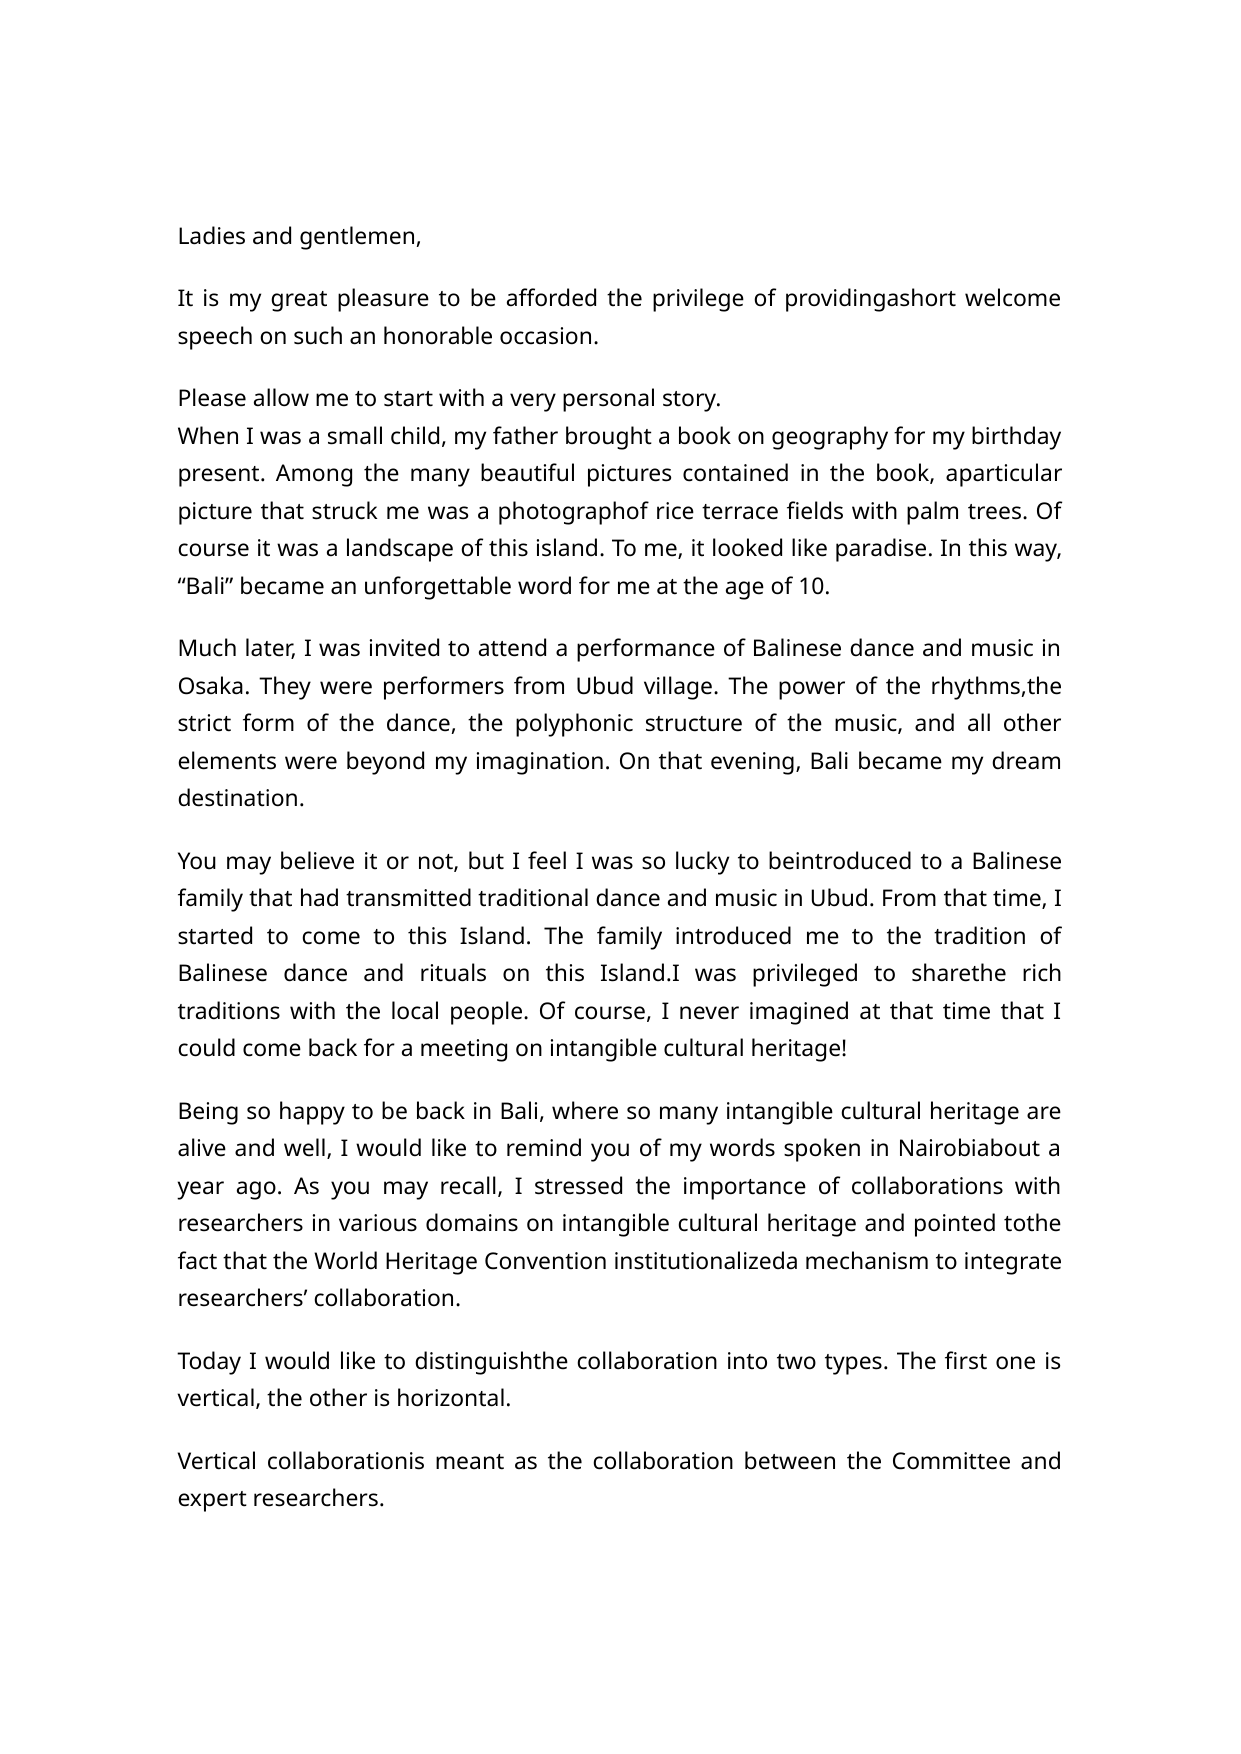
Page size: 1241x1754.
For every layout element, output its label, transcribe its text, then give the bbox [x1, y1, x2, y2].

text Ladies and gentlemen, [177, 217, 1063, 254]
text Vertical collaborationis meant as the collaboration between the Committee and expert researchers. [177, 1442, 1063, 1517]
text Please allow me to start with a very personal story. [177, 379, 1063, 417]
text It is my great pleasure to be afforded the privilege of providingashort welcome speech on such an honorable occasion. [177, 279, 1063, 354]
text Much later, I was invited to attend a performance of Balinese dance and music in Osaka. They were performers from Ubud village. The power of the rhythms,the strict form of the dance, the polyphonic structure of the music, and all other elements were beyond my imagination. On that evening, Bali became my dream destination. [177, 629, 1063, 817]
text Today I would like to distinguishthe collaboration into two types. The first one is vertical, the other is horizontal. [177, 1342, 1063, 1417]
text When I was a small child, my father brought a book on geography for my birthday present. Among the many beautiful pictures contained in the book, aparticular picture that struck me was a photographof rice terrace fields with palm trees. Of course it was a landscape of this island. To me, it looked like paradise. In this way, “Bali” became an unforgettable word for me at the age of 10. [177, 417, 1063, 604]
text Being so happy to be back in Bali, where so many intangible cultural heritage are alive and well, I would like to remind you of my words spoken in Nairobiabout a year ago. As you may recall, I stressed the importance of collaborations with researchers in various domains on intangible cultural heritage and pointed tothe fact that the World Heritage Convention institutionalizeda mechanism to integrate researchers’ collaboration. [177, 1092, 1063, 1317]
text You may believe it or not, but I feel I was so lucky to beintroduced to a Balinese family that had transmitted traditional dance and music in Ubud. From that time, I started to come to this Island. The family introduced me to the tradition of Balinese dance and rituals on this Island.I was privileged to sharethe rich traditions with the local people. Of course, I never imagined at that time that I could come back for a meeting on intangible cultural heritage! [177, 842, 1063, 1067]
